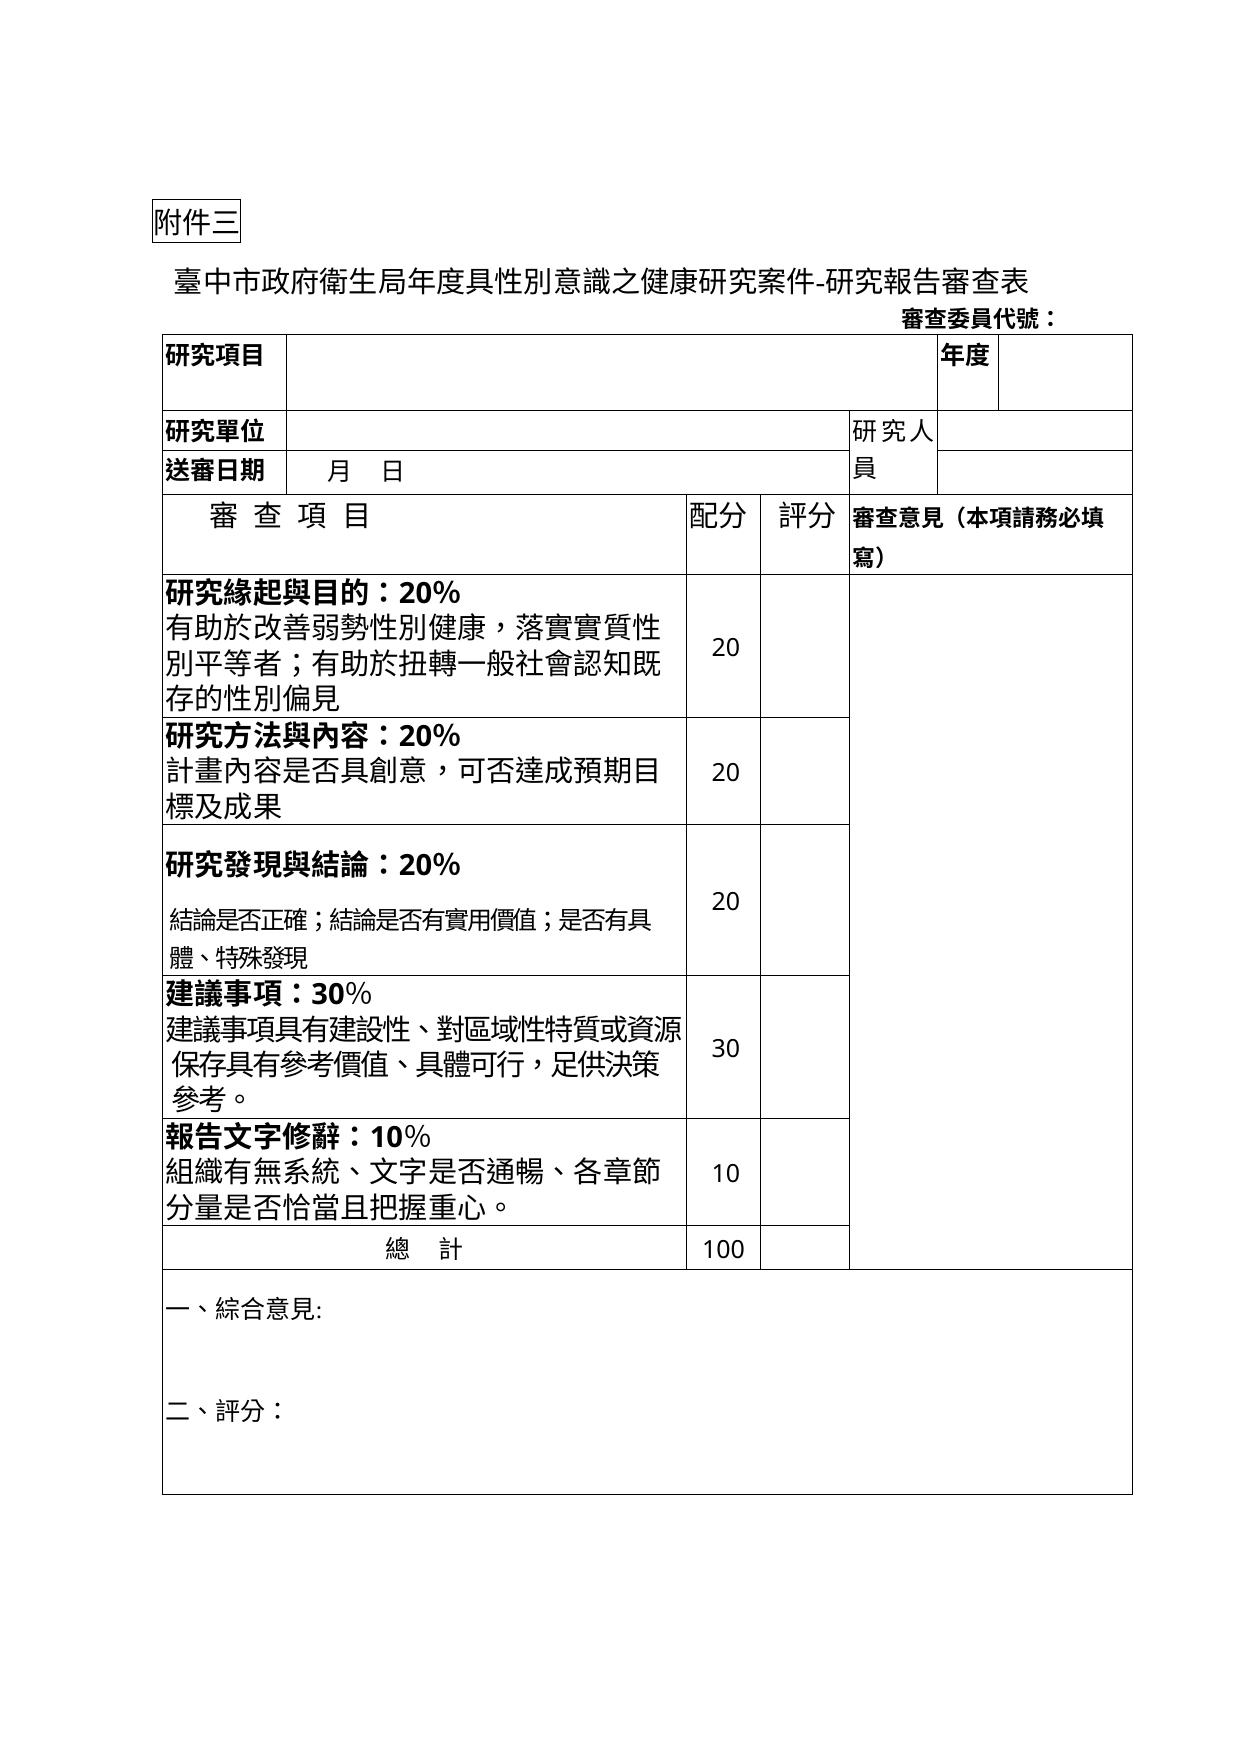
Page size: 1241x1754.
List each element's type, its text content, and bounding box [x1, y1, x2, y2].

table_cell [761, 718, 849, 824]
table_cell 配分 [687, 495, 760, 574]
table_cell [761, 1226, 849, 1269]
table_cell [761, 575, 849, 717]
table_cell 審 查 項 目 [163, 495, 686, 574]
table_cell 研究人員 [850, 411, 937, 494]
table_cell [938, 411, 1132, 449]
table_cell 100 [687, 1226, 760, 1269]
table_cell [287, 411, 849, 449]
table_cell 月 日 [287, 451, 849, 494]
table_cell 總 計 [163, 1226, 686, 1269]
table_header 年度 [938, 335, 998, 410]
table_cell 審查意見（本項請務必填寫） [850, 495, 1132, 574]
table_cell [761, 976, 849, 1118]
table_cell 報告文字修辭：10％ 組織有無系統、文字是否通暢、各章節分量是否恰當且把握重心。 [163, 1119, 686, 1225]
table_header [287, 335, 937, 410]
table_cell 研究發現與結論：20％ 結論是否正確；結論是否有實用價值；是否有具體、特殊發現 [163, 825, 686, 975]
table_cell 10 [687, 1119, 760, 1225]
table_cell [761, 825, 849, 975]
table_cell 20 [687, 825, 760, 975]
table_header [999, 335, 1132, 410]
table_cell 評分 [761, 495, 849, 574]
text 附件三 [152, 183, 1088, 258]
table_cell 一、綜合意見: 二、評分： [163, 1270, 1132, 1494]
table_cell 30 [687, 976, 760, 1118]
table_cell 研究方法與內容：20％ 計畫內容是否具創意，可否達成預期目標及成果 [163, 718, 686, 824]
table_cell 20 [687, 718, 760, 824]
text 臺中市政府衛生局年度具性別意識之健康研究案件-研究報告審查表 [152, 258, 1175, 301]
table_cell 研究緣起與目的：20％ 有助於改善弱勢性別健康，落實實質性別平等者；有助於扭轉一般社會認知既存的性別偏見 [163, 575, 686, 717]
table_cell [938, 451, 1132, 494]
table_cell [761, 1119, 849, 1225]
table_header 研究項目 [163, 335, 286, 410]
table_cell 建議事項：30％ 建議事項具有建設性、對區域性特質或資源保存具有參考價值、具體可行，足供決策參考。 [163, 976, 686, 1118]
table_cell 研究單位 [163, 411, 286, 449]
table_cell [850, 575, 1132, 1269]
text 審查委員代號： [152, 301, 1175, 334]
table_cell 20 [687, 575, 760, 717]
table_cell 送審日期 [163, 451, 286, 494]
